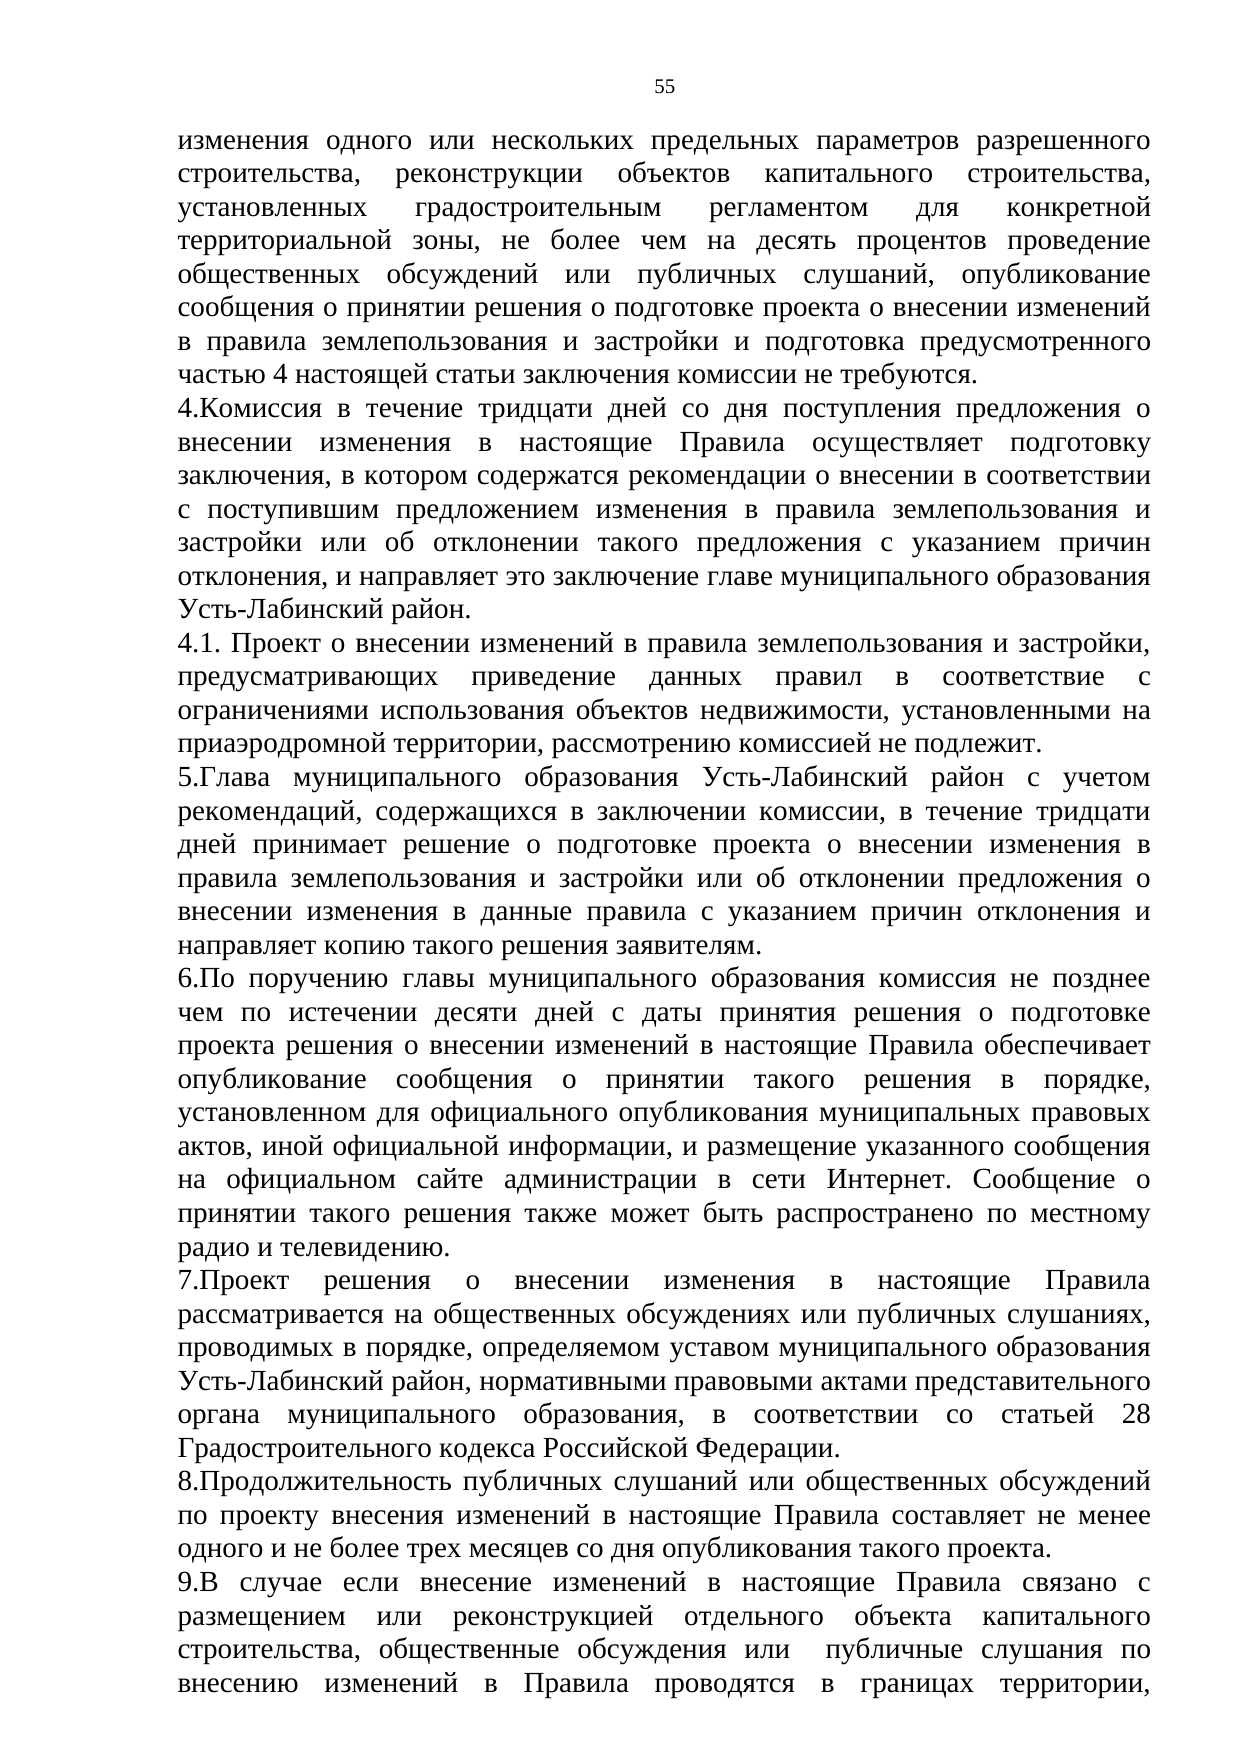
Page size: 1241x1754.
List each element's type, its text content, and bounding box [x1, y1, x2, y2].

text 4.Комиссия в течение тридцати дней со дня поступления предложения о внесении изменения в настоящие Правила осуществляет подготовку заключения, в котором содержатся рекомендации о внесении в соответствии с поступившим предложением изменения в правила землепользования и застройки или об отклонении такого предложения с указанием причин отклонения, и направляет это заключение главе муниципального образования Усть-Лабинский район. [177, 390, 1152, 625]
text 7.Проект решения о внесении изменения в настоящие Правила рассматривается на общественных обсуждениях или публичных слушаниях, проводимых в порядке, определяемом уставом муниципального образования Усть-Лабинский район, нормативными правовыми актами представительного органа муниципального образования, в соответствии со статьей 28 Градостроительного кодекса Российской Федерации. [177, 1262, 1152, 1463]
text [177, 1564, 1152, 1698]
text 5.Глава муниципального образования Усть-Лабинский район с учетом рекомендаций, содержащихся в заключении комиссии, в течение тридцати дней принимает решение о подготовке проекта о внесении изменения в правила землепользования и застройки или об отклонении предложения о внесении изменения в данные правила с указанием причин отклонения и направляет копию такого решения заявителям. [177, 759, 1152, 960]
text 8.Продолжительность публичных слушаний или общественных обсуждений по проекту внесения изменений в настоящие Правила составляет не менее одного и не более трех месяцев со дня опубликования такого проекта. [177, 1463, 1152, 1564]
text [177, 122, 1152, 390]
text 4.1. Проект о внесении изменений в правила землепользования и застройки, предусматривающих приведение данных правил в соответствие с ограничениями использования объектов недвижимости, установленными на приаэродромной территории, рассмотрению комиссией не подлежит. [177, 625, 1152, 759]
text 6.По поручению главы муниципального образования комиссия не позднее чем по истечении десяти дней с даты принятия решения о подготовке проекта решения о внесении изменений в настоящие Правила обеспечивает опубликование сообщения о принятии такого решения в порядке, установленном для официального опубликования муниципальных правовых актов, иной официальной информации, и размещение указанного сообщения на официальном сайте администрации в сети Интернет. Сообщение о принятии такого решения также может быть распространено по местному радио и телевидению. [177, 960, 1152, 1262]
